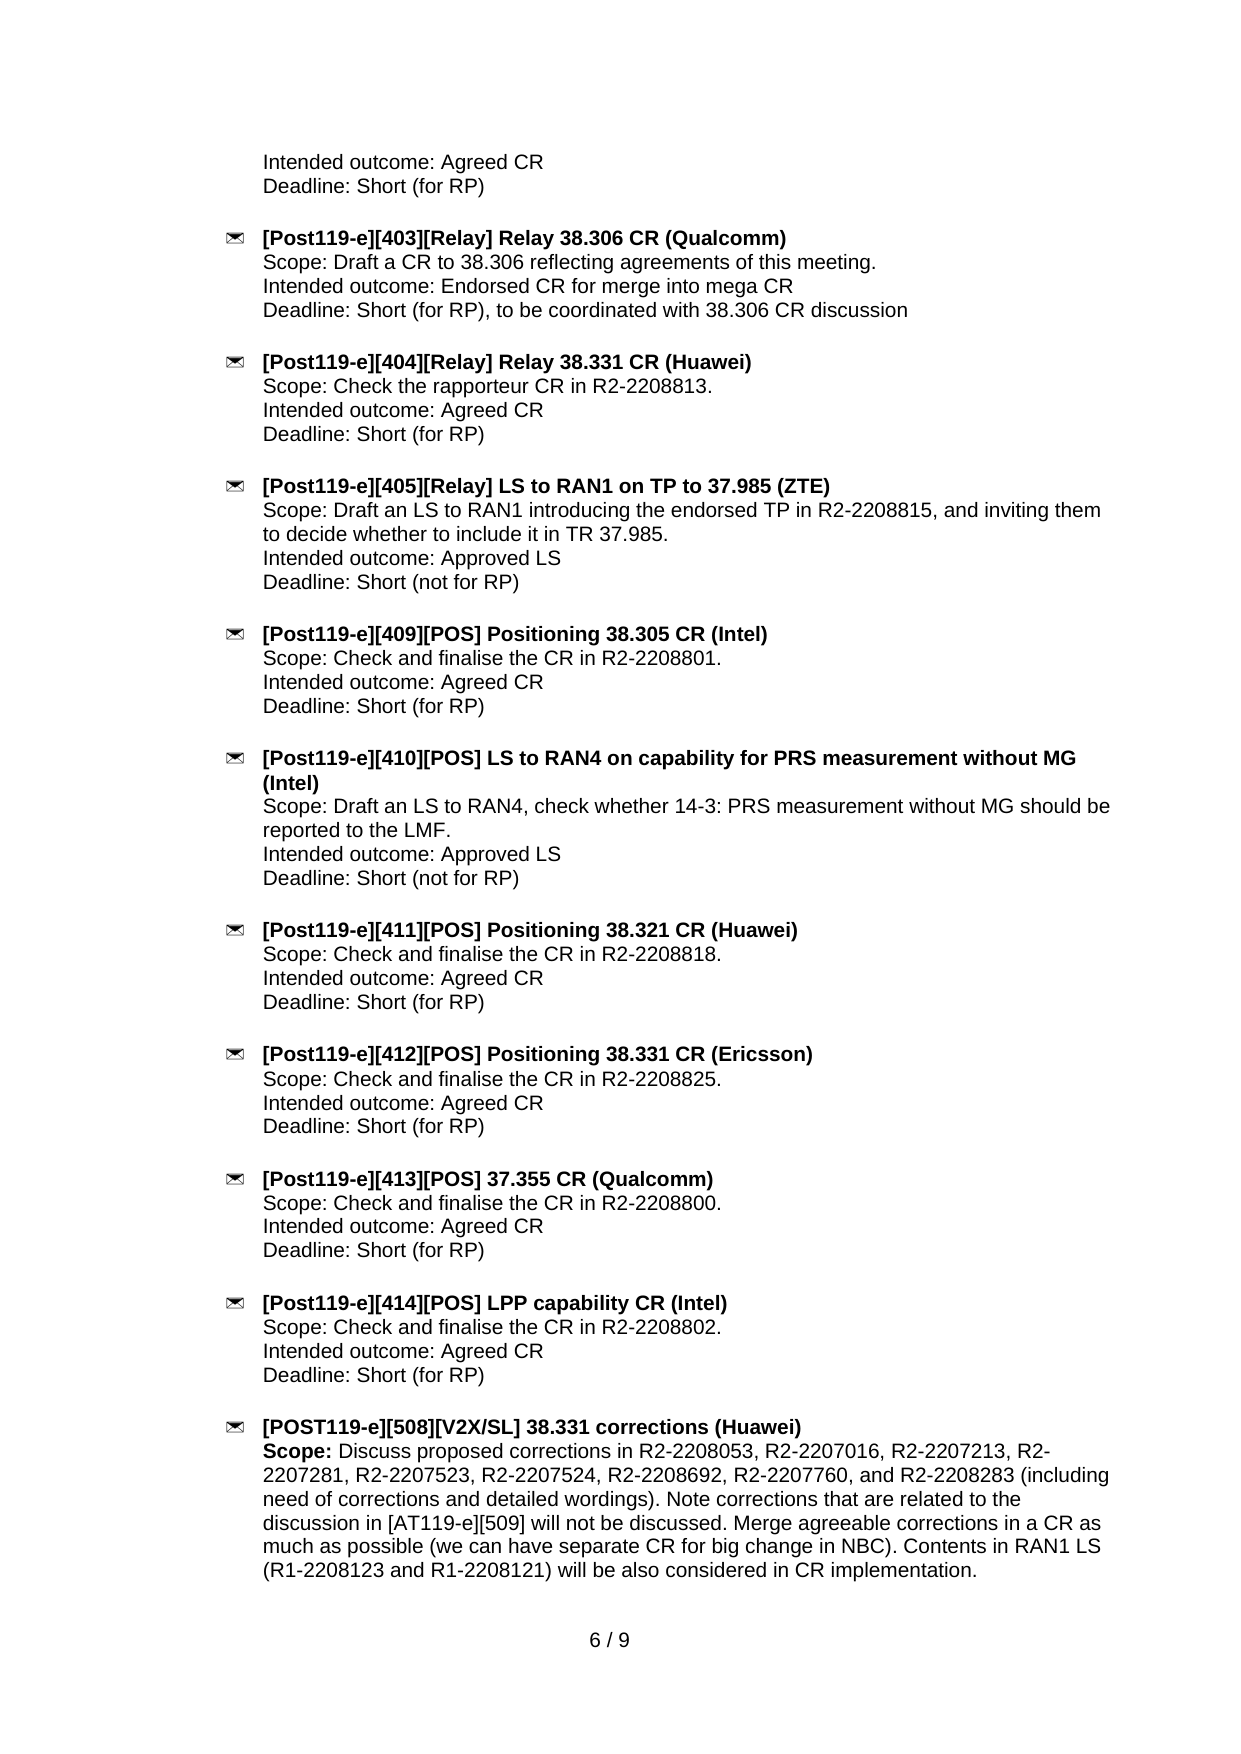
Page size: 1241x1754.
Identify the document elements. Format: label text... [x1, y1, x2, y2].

text Intended outcome: Agreed CR [225, 670, 1125, 694]
text Intended outcome: Approved LS [225, 842, 1125, 866]
list [Post119-e][409][POS] Positioning 38.305 CR (Intel) [225, 622, 1125, 646]
list [Post119-e][412][POS] Positioning 38.331 CR (Ericsson) [225, 1042, 1125, 1066]
text Deadline: Short (for RP) [225, 990, 1125, 1014]
list [Post119-e][413][POS] 37.355 CR (Qualcomm) [225, 1166, 1125, 1190]
text Deadline: Short (for RP) [225, 1362, 1125, 1386]
text Scope: Draft an LS to RAN4, check whether 14-3: PRS measurement without MG should be reported to the LMF. [225, 794, 1125, 842]
list [POST119-e][508][V2X/SL] 38.331 corrections (Huawei) [225, 1414, 1125, 1438]
list [Post119-e][414][POS] LPP capability CR (Intel) [225, 1290, 1125, 1314]
text Deadline: Short (for RP) [225, 174, 1125, 198]
text Scope: Check and finalise the CR in R2-2208802. [225, 1314, 1125, 1338]
text Intended outcome: Agreed CR [225, 398, 1125, 422]
text Scope: Check the rapporteur CR in R2-2208813. [225, 374, 1125, 398]
text Intended outcome: Agreed CR [225, 1214, 1125, 1238]
text Deadline: Short (not for RP) [225, 570, 1125, 594]
text Intended outcome: Endorsed CR for merge into mega CR [225, 274, 1125, 298]
text Deadline: Short (for RP) [225, 1114, 1125, 1138]
list [Post119-e][405][Relay] LS to RAN1 on TP to 37.985 (ZTE) [225, 474, 1125, 498]
text Deadline: Short (for RP), to be coordinated with 38.306 CR discussion [225, 298, 1125, 322]
list [Post119-e][404][Relay] Relay 38.331 CR (Huawei) [225, 350, 1125, 374]
text Intended outcome: Agreed CR [225, 966, 1125, 990]
text Scope: Check and finalise the CR in R2-2208818. [225, 942, 1125, 966]
text Intended outcome: Agreed CR [225, 150, 1125, 174]
text Scope: Check and finalise the CR in R2-2208800. [225, 1190, 1125, 1214]
list [Post119-e][403][Relay] Relay 38.306 CR (Qualcomm) [225, 226, 1125, 250]
text Intended outcome: Agreed CR [225, 1090, 1125, 1114]
text Scope: Check and finalise the CR in R2-2208825. [225, 1066, 1125, 1090]
text Intended outcome: Approved LS [225, 546, 1125, 570]
text Scope: Discuss proposed corrections in R2-2208053, R2-2207016, R2-2207213, R2-2207281, R2-2207523, R2-2207524, R2-2208692, R2-2207760, and R2-2208283 (including need of corrections and detailed wordings). Note corrections that are related to the discussion in [AT119-e][509] will not be discussed. Merge agreeable corrections in a CR as much as possible (we can have separate CR for big change in NBC). Contents in RAN1 LS (R1-2208123 and R1-2208121) will be also considered in CR implementation. [225, 1438, 1125, 1582]
list [Post119-e][411][POS] Positioning 38.321 CR (Huawei) [225, 918, 1125, 942]
list [Post119-e][410][POS] LS to RAN4 on capability for PRS measurement without MG (Intel) [225, 746, 1125, 794]
text Deadline: Short (for RP) [225, 694, 1125, 718]
text Intended outcome: Agreed CR [225, 1338, 1125, 1362]
text Deadline: Short (for RP) [225, 1238, 1125, 1262]
text Scope: Check and finalise the CR in R2-2208801. [225, 646, 1125, 670]
text Scope: Draft a CR to 38.306 reflecting agreements of this meeting. [225, 250, 1125, 274]
text Deadline: Short (for RP) [225, 422, 1125, 446]
text Deadline: Short (not for RP) [225, 866, 1125, 890]
text Scope: Draft an LS to RAN1 introducing the endorsed TP in R2-2208815, and inviting them to decide whether to include it in TR 37.985. [225, 498, 1125, 546]
